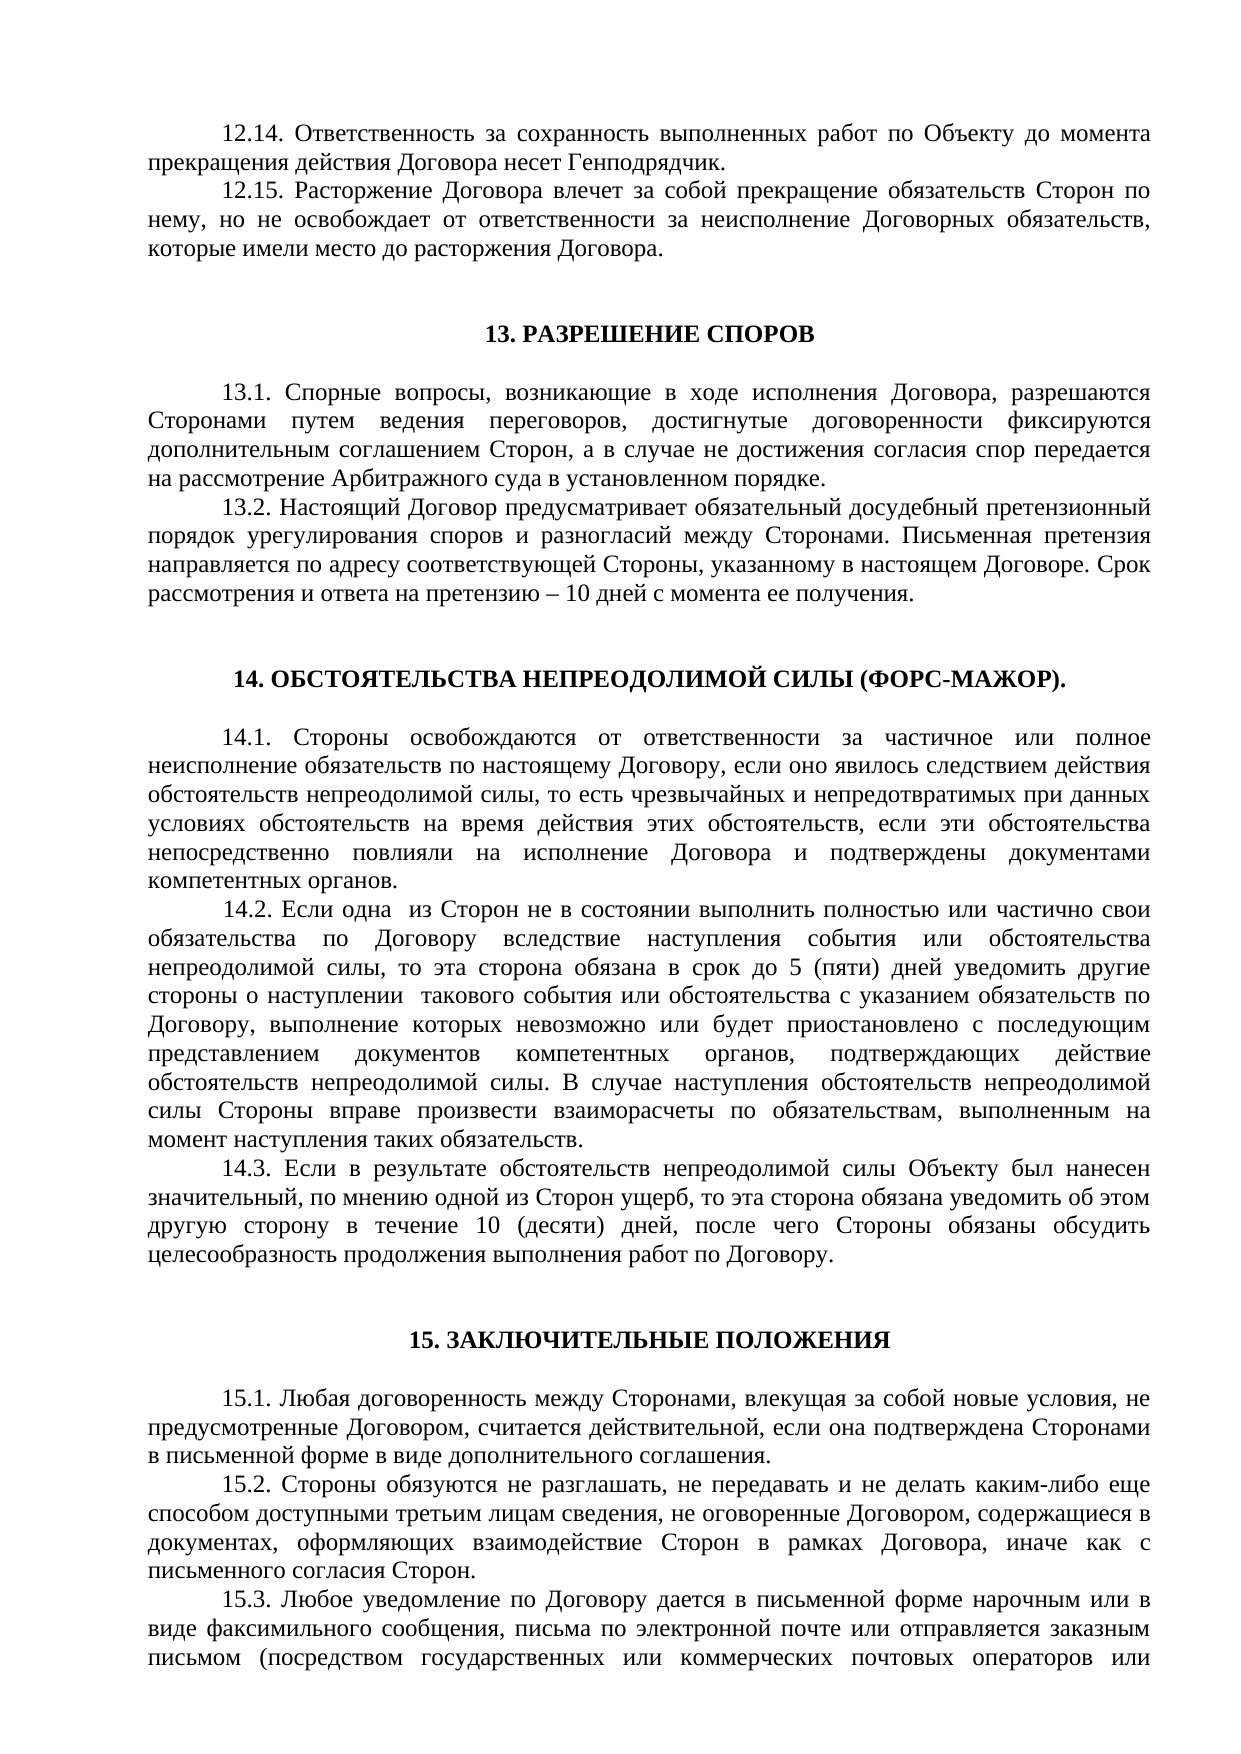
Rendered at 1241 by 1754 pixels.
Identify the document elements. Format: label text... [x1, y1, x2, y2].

text 15. ЗАКЛЮЧИТЕЛЬНЫЕ ПОЛОЖЕНИЯ [148, 1326, 1152, 1354]
text 13. РАЗРЕШЕНИЕ СПОРОВ [148, 319, 1152, 348]
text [148, 1584, 1152, 1671]
text 14. ОБСТОЯТЕЛЬСТВА НЕПРЕОДОЛИМОЙ СИЛЫ (ФОРС-МАЖОР). [148, 664, 1152, 693]
text 12.15. Расторжение Договора влечет за собой прекращение обязательств Сторон по нему, но не освобождает от ответственности за неисполнение Договорных обязательств, которые имели место до расторжения Договора. [148, 176, 1152, 262]
text 13.2. Настоящий Договор предусматривает обязательный досудебный претензионный порядок урегулирования споров и разногласий между Сторонами. Письменная претензия направляется по адресу соответствующей Стороны, указанному в настоящем Договоре. Срок рассмотрения и ответа на претензию – 10 дней с момента ее получения. [148, 492, 1152, 607]
text 12.14. Ответственность за сохранность выполненных работ по Объекту до момента прекращения действия Договора несет Генподрядчик. [148, 118, 1152, 176]
text 14.3. Если в результате обстоятельств непреодолимой силы Объекту был нанесен значительный, по мнению одной из Сторон ущерб, то эта сторона обязана уведомить об этом другую сторону в течение 10 (десяти) дней, после чего Стороны обязаны обсудить целесообразность продолжения выполнения работ по Договору. [148, 1153, 1152, 1268]
text 14.2. Если одна из Сторон не в состоянии выполнить полностью или частично свои обязательства по Договору вследствие наступления события или обстоятельства непреодолимой силы, то эта сторона обязана в срок до 5 (пяти) дней уведомить другие стороны о наступлении такового события или обстоятельства с указанием обязательств по Договору, выполнение которых невозможно или будет приостановлено с последующим представлением документов компетентных органов, подтверждающих действие обстоятельств непреодолимой силы. В случае наступления обстоятельств непреодолимой силы Стороны вправе произвести взаиморасчеты по обязательствам, выполненным на момент наступления таких обязательств. [148, 894, 1152, 1153]
text 15.2. Стороны обязуются не разглашать, не передавать и не делать каким-либо еще способом доступными третьим лицам сведения, не оговоренные Договором, содержащиеся в документах, оформляющих взаимодействие Сторон в рамках Договора, иначе как с письменного согласия Сторон. [148, 1469, 1152, 1584]
text 13.1. Спорные вопросы, возникающие в ходе исполнения Договора, разрешаются Сторонами путем ведения переговоров, достигнутые договоренности фиксируются дополнительным соглашением Сторон, а в случае не достижения согласия спор передается на рассмотрение Арбитражного суда в установленном порядке. [148, 377, 1152, 492]
text 15.1. Любая договоренность между Сторонами, влекущая за собой новые условия, не предусмотренные Договором, считается действительной, если она подтверждена Сторонами в письменной форме в виде дополнительного соглашения. [148, 1383, 1152, 1469]
text 14.1. Стороны освобождаются от ответственности за частичное или полное неисполнение обязательств по настоящему Договору, если оно явилось следствием действия обстоятельств непреодолимой силы, то есть чрезвычайных и непредотвратимых при данных условиях обстоятельств на время действия этих обстоятельств, если эти обстоятельства непосредственно повлияли на исполнение Договора и подтверждены документами компетентных органов. [148, 722, 1152, 894]
